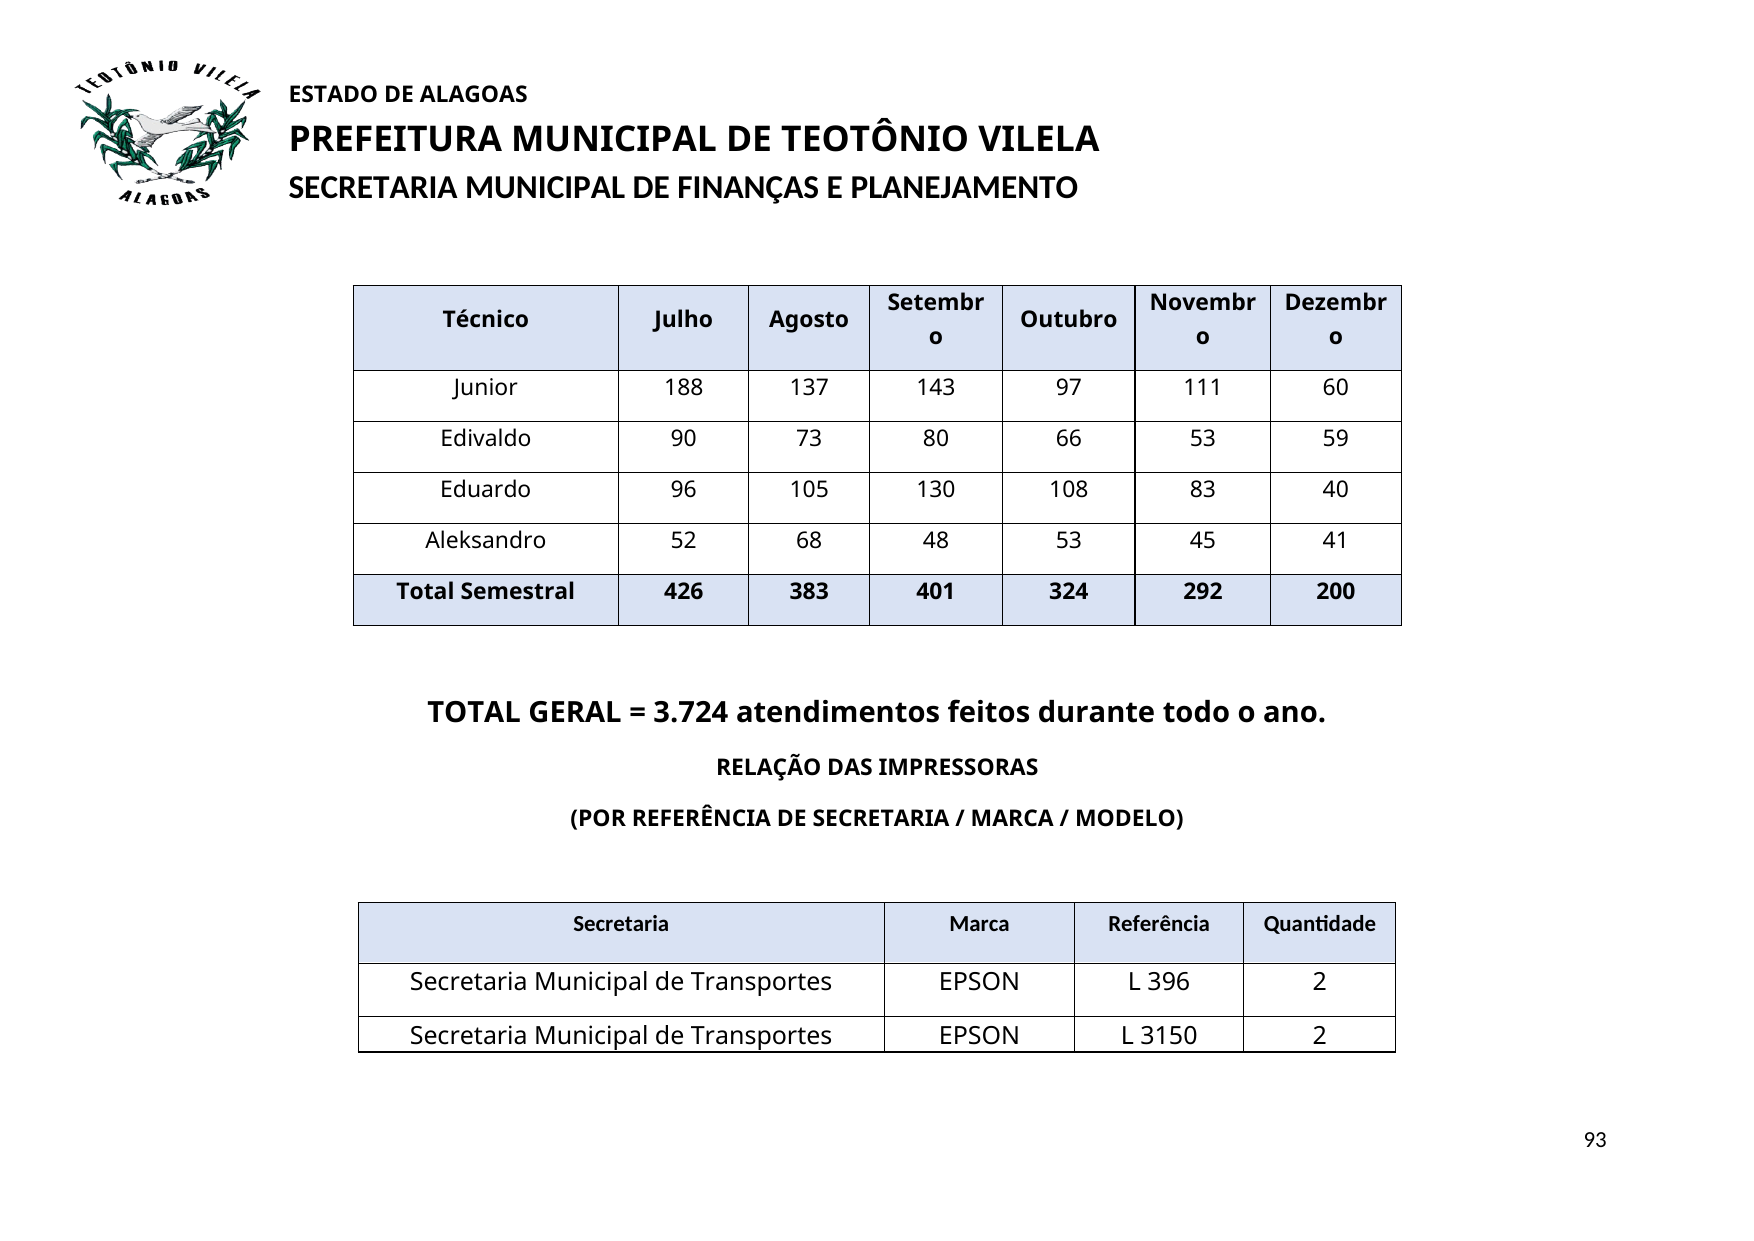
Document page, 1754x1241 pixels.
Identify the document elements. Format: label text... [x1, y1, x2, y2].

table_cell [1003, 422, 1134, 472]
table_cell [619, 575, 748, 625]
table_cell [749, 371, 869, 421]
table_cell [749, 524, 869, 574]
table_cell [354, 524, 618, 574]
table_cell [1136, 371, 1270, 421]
text RELAÇÃO DAS IMPRESSORAS [148, 751, 1606, 782]
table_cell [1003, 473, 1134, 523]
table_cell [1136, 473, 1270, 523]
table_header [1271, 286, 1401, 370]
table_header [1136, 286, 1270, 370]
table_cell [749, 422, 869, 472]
text (POR REFERÊNCIA DE SECRETARIA / MARCA / MODELO) [148, 801, 1606, 833]
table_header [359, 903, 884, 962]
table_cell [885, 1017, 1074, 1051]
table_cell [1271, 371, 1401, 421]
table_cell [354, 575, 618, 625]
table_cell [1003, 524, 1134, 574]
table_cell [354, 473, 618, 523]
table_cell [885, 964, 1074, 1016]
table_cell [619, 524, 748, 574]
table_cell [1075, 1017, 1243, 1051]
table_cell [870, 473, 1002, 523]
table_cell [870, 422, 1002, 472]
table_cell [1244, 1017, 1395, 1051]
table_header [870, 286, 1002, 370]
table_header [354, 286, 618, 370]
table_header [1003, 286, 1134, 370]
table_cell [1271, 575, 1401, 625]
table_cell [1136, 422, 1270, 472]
picture [67, 57, 268, 210]
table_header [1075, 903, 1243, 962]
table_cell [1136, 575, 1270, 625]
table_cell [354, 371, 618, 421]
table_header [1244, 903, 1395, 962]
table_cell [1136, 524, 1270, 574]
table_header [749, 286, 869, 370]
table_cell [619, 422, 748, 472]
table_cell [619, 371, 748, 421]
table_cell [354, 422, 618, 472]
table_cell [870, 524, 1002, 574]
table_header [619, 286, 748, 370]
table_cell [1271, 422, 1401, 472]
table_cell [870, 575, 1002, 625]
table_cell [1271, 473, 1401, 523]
text TOTAL GERAL = 3.724 atendimentos feitos durante todo o ano. [148, 692, 1606, 731]
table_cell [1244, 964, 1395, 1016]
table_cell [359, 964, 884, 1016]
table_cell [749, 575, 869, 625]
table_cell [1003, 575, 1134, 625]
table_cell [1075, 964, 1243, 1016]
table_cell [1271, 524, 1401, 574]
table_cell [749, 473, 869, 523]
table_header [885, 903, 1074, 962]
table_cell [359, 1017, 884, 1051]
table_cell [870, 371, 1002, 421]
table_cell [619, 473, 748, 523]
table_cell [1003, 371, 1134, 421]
